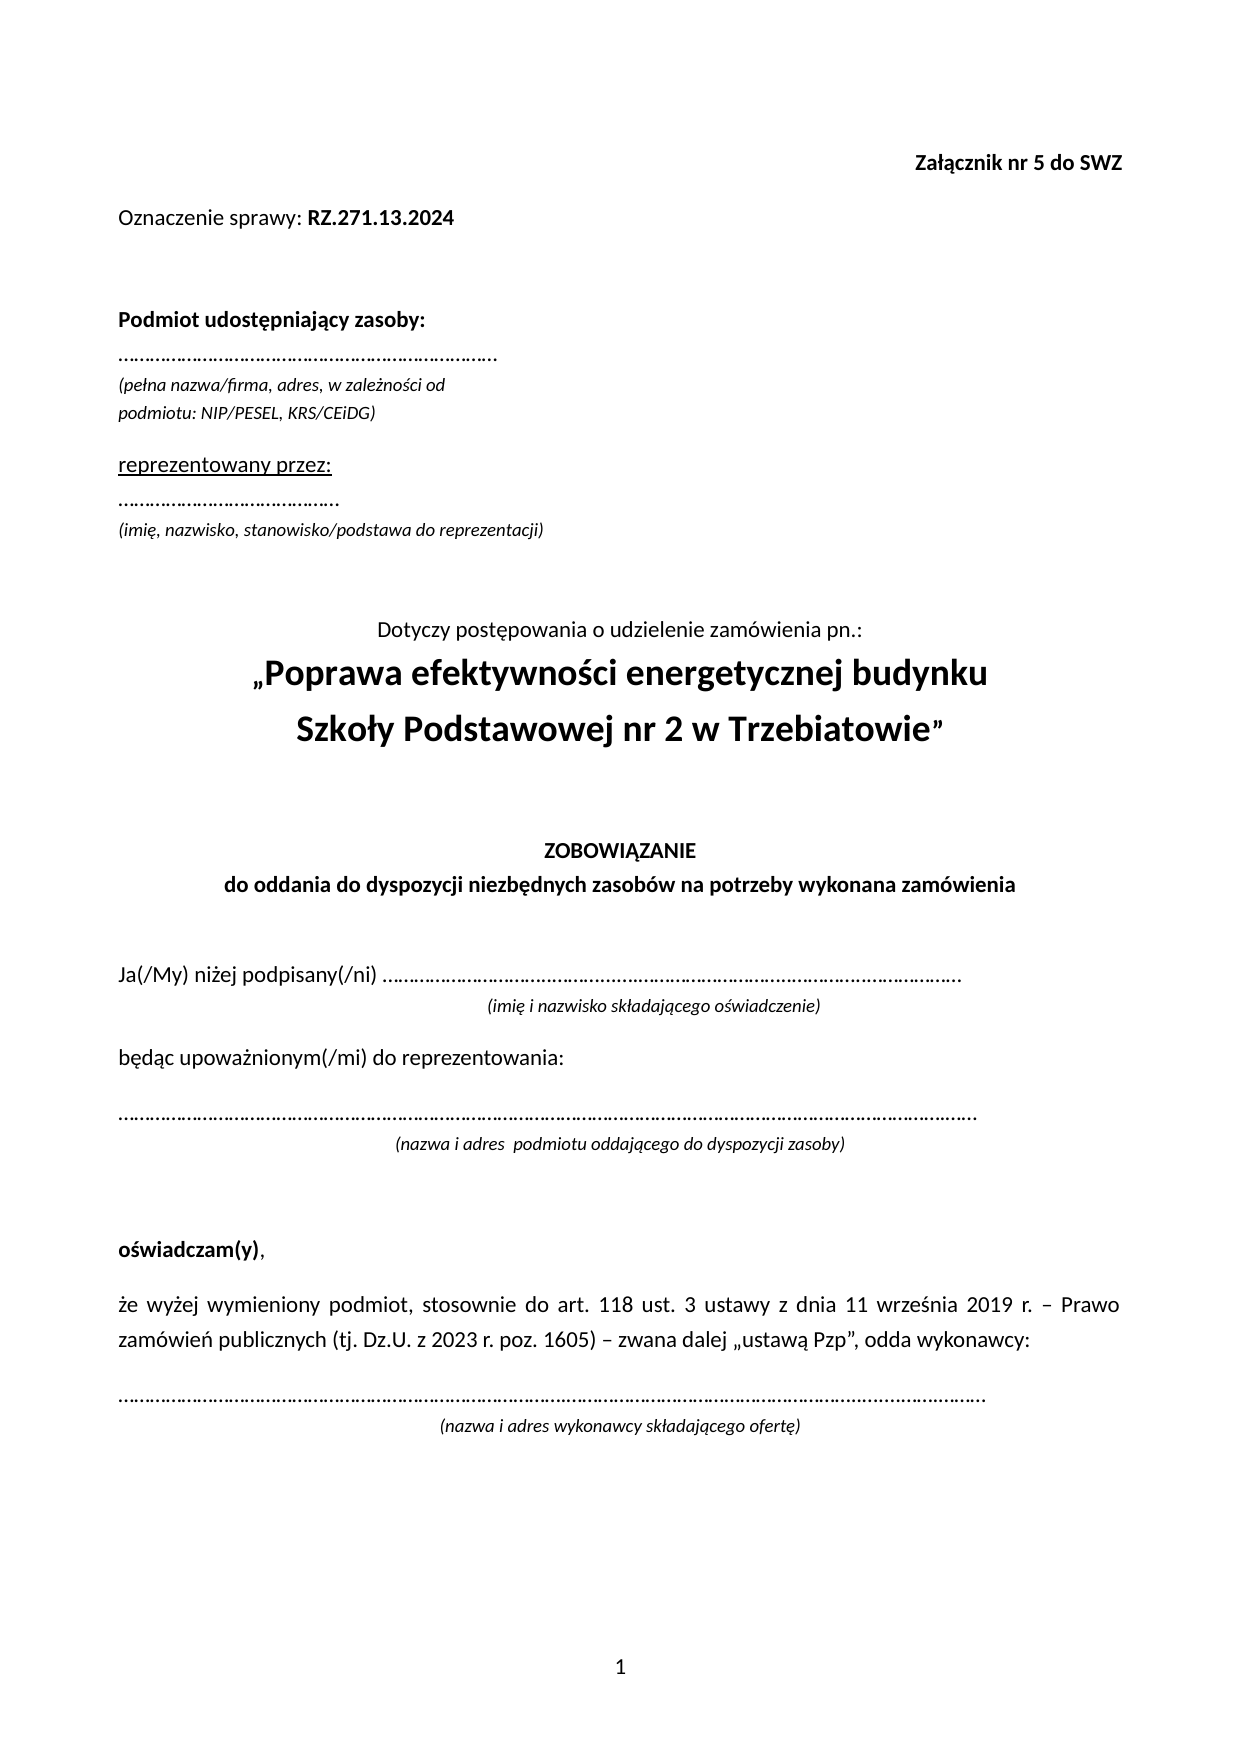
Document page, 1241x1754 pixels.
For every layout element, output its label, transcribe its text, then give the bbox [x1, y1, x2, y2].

text (imię, nazwisko, stanowisko/podstawa do reprezentacji) [118, 518, 591, 541]
text Podmiot udostępniający zasoby: [118, 305, 1122, 333]
text „Poprawa efektywności energetycznej budynku Szkoły Podstawowej nr 2 w Trzebiatowie” [118, 649, 1122, 751]
text …………………………………… [118, 484, 502, 512]
text że wyżej wymieniony podmiot, stosownie do art. 118 ust. 3 ustawy z dnia 11 września 2019 r. – Prawo zamówień publicznych (tj. Dz.U. z 2023 r. poz. 1605) – zwana dalej „ustawą Pzp”, odda wykonawcy: [118, 1291, 1122, 1353]
text ………………………………………………………………………………………………………………………………………….…… [118, 1098, 1122, 1126]
text ………………………………………………………………………….………………………………………………..…....…….……… [118, 1380, 1122, 1408]
text ……………………………………………………………… [118, 339, 502, 367]
text (imię i nazwisko składającego oświadczenie) [413, 994, 1122, 1017]
text reprezentowany przez: [118, 450, 1122, 478]
text (pełna nazwa/firma, adres, w zależności od podmiotu: NIP/PESEL, KRS/CEiDG) [118, 373, 502, 424]
text Oznaczenie sprawy: RZ.271.13.2024 [118, 203, 1122, 231]
text ZOBOWIĄZANIE [118, 836, 1122, 864]
text Dotyczy postępowania o udzielenie zamówienia pn.: [118, 615, 1122, 643]
text do oddania do dyspozycji niezbędnych zasobów na potrzeby wykonana zamówienia [118, 871, 1122, 898]
text Załącznik nr 5 do SWZ [118, 148, 1122, 176]
text oświadczam(y), [118, 1236, 1122, 1263]
text (nazwa i adres podmiotu oddającego do dyspozycji zasoby) [118, 1132, 1122, 1155]
text Ja(/My) niżej podpisany(/ni) …………………………..………...….………………………..…………..……………… [118, 960, 1122, 988]
text (nazwa i adres wykonawcy składającego ofertę) [118, 1414, 1122, 1437]
text będąc upoważnionym(/mi) do reprezentowania: [118, 1043, 1122, 1071]
